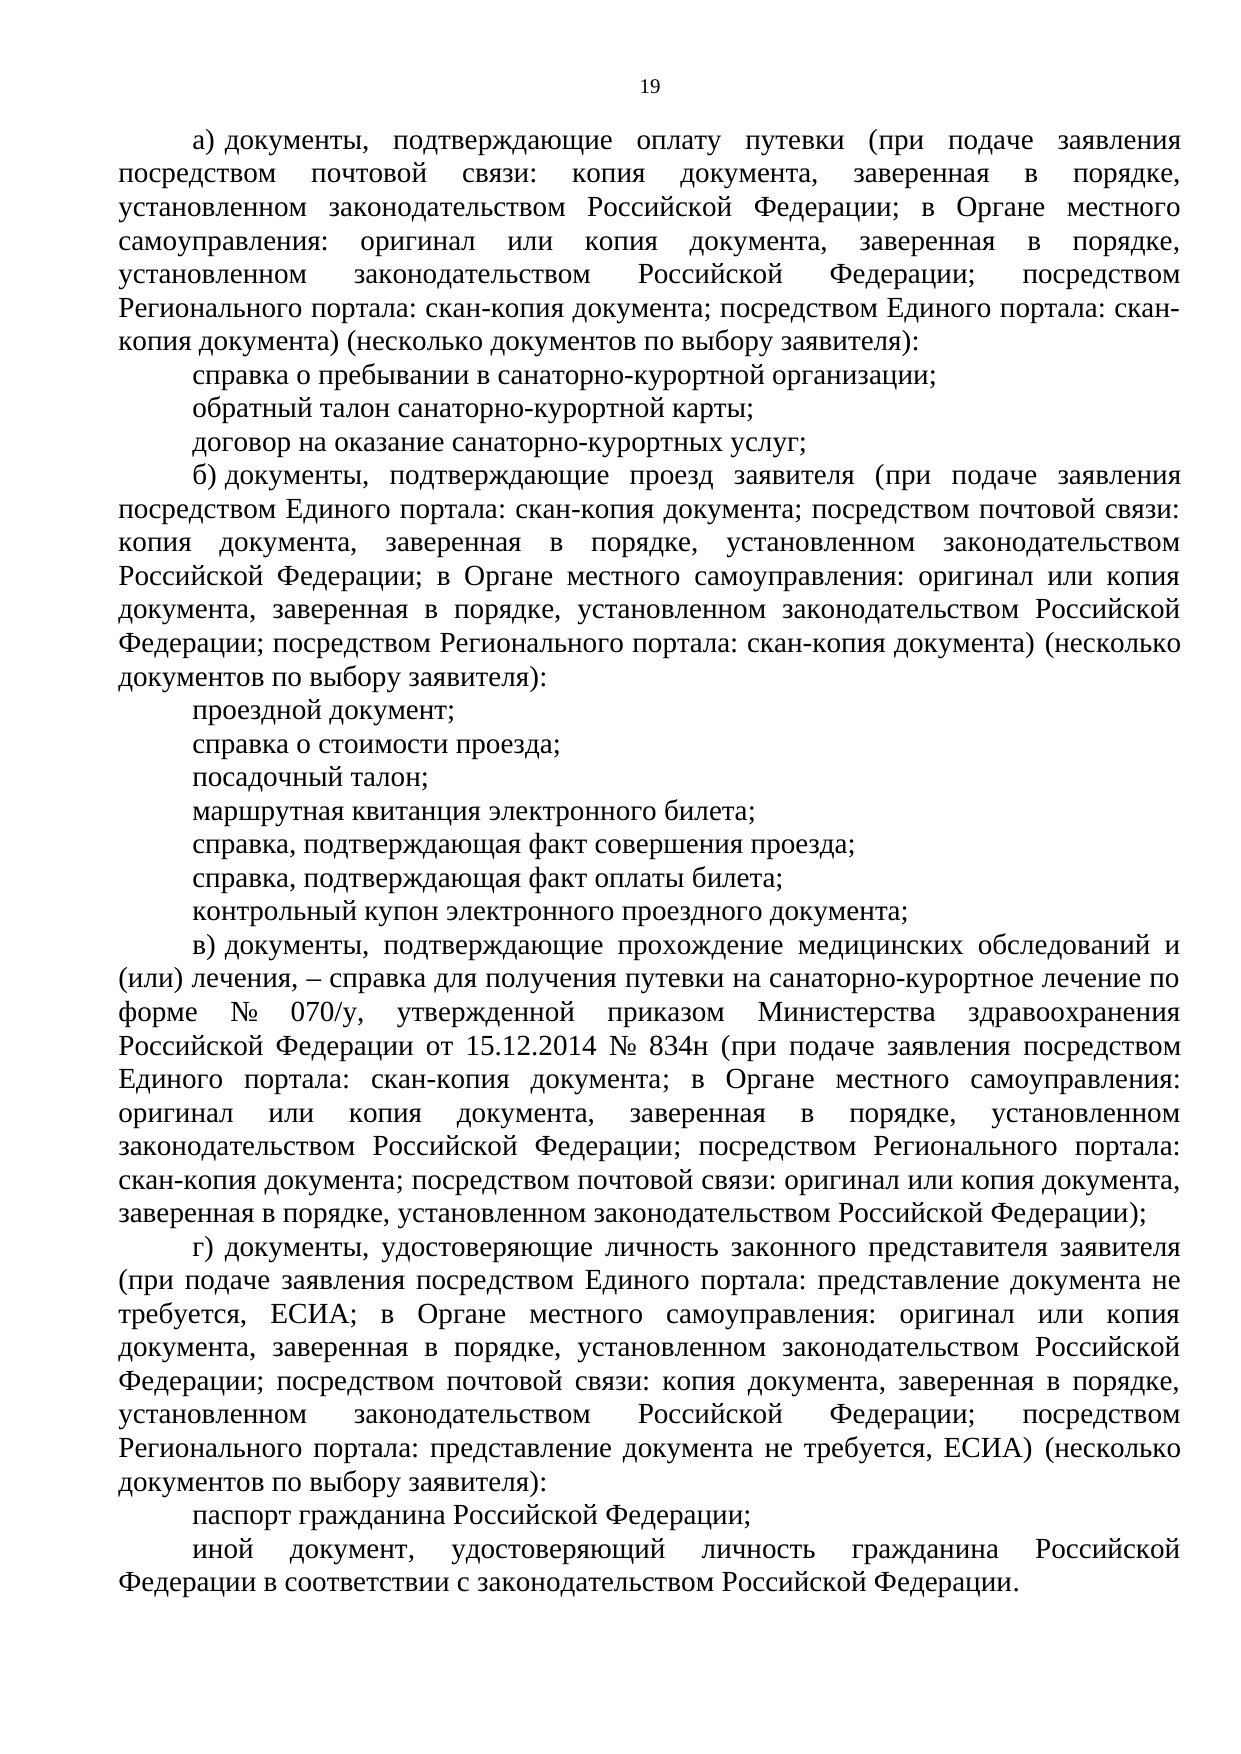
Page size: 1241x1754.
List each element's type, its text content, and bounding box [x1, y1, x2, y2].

text обратный талон санаторно-курортной карты; [118, 390, 1181, 424]
text маршрутная квитанция электронного билета; [118, 793, 1181, 826]
text проездной документ; [118, 692, 1181, 726]
text договор на оказание санаторно-курортных услуг; [118, 424, 1181, 457]
text иной документ, удостоверяющий личность гражданина Российской Федерации в соответствии с законодательством Российской Федерации. [118, 1531, 1181, 1598]
list документы, удостоверяющие личность законного представителя заявителя (при подаче заявления посредством Единого портала: представление документа не требуется, ЕСИА; в Органе местного самоуправления: оригинал или копия документа, заверенная в порядке, установленном законодательством Российской Федерации; посредством почтовой связи: копия документа, заверенная в порядке, установленном законодательством Российской Федерации; посредством Регионального портала: представление документа не требуется, ЕСИА) (несколько документов по выбору заявителя): [118, 1229, 1181, 1497]
text справка, подтверждающая факт совершения проезда; [118, 826, 1181, 860]
text посадочный талон; [118, 759, 1181, 793]
list документы, подтверждающие прохождение медицинских обследований и (или) лечения, – справка для получения путевки на санаторно-курортное лечение по форме № 070/у, утвержденной приказом Министерства здравоохранения Российской Федерации от 15.12.2014 № 834н (при подаче заявления посредством Единого портала: скан-копия документа; в Органе местного самоуправления: оригинал или копия документа, заверенная в порядке, установленном законодательством Российской Федерации; посредством Регионального портала: скан-копия документа; посредством почтовой связи: оригинал или копия документа, заверенная в порядке, установленном законодательством Российской Федерации); [118, 927, 1181, 1229]
text контрольный купон электронного проездного документа; [118, 893, 1181, 927]
list документы, подтверждающие проезд заявителя (при подаче заявления посредством Единого портала: скан-копия документа; посредством почтовой связи: копия документа, заверенная в порядке, установленном законодательством Российской Федерации; в Органе местного самоуправления: оригинал или копия документа, заверенная в порядке, установленном законодательством Российской Федерации; посредством Регионального портала: скан-копия документа) (несколько документов по выбору заявителя): [118, 457, 1181, 692]
text справка о пребывании в санаторно-курортной организации; [118, 357, 1181, 390]
text справка о стоимости проезда; [118, 726, 1181, 759]
text паспорт гражданина Российской Федерации; [118, 1497, 1181, 1531]
text справка, подтверждающая факт оплаты билета; [118, 860, 1181, 893]
list документы, подтверждающие оплату путевки (при подаче заявления посредством почтовой связи: копия документа, заверенная в порядке, установленном законодательством Российской Федерации; в Органе местного самоуправления: оригинал или копия документа, заверенная в порядке, установленном законодательством Российской Федерации; посредством Регионального портала: скан-копия документа; посредством Единого портала: скан-копия документа) (несколько документов по выбору заявителя): [118, 122, 1181, 357]
